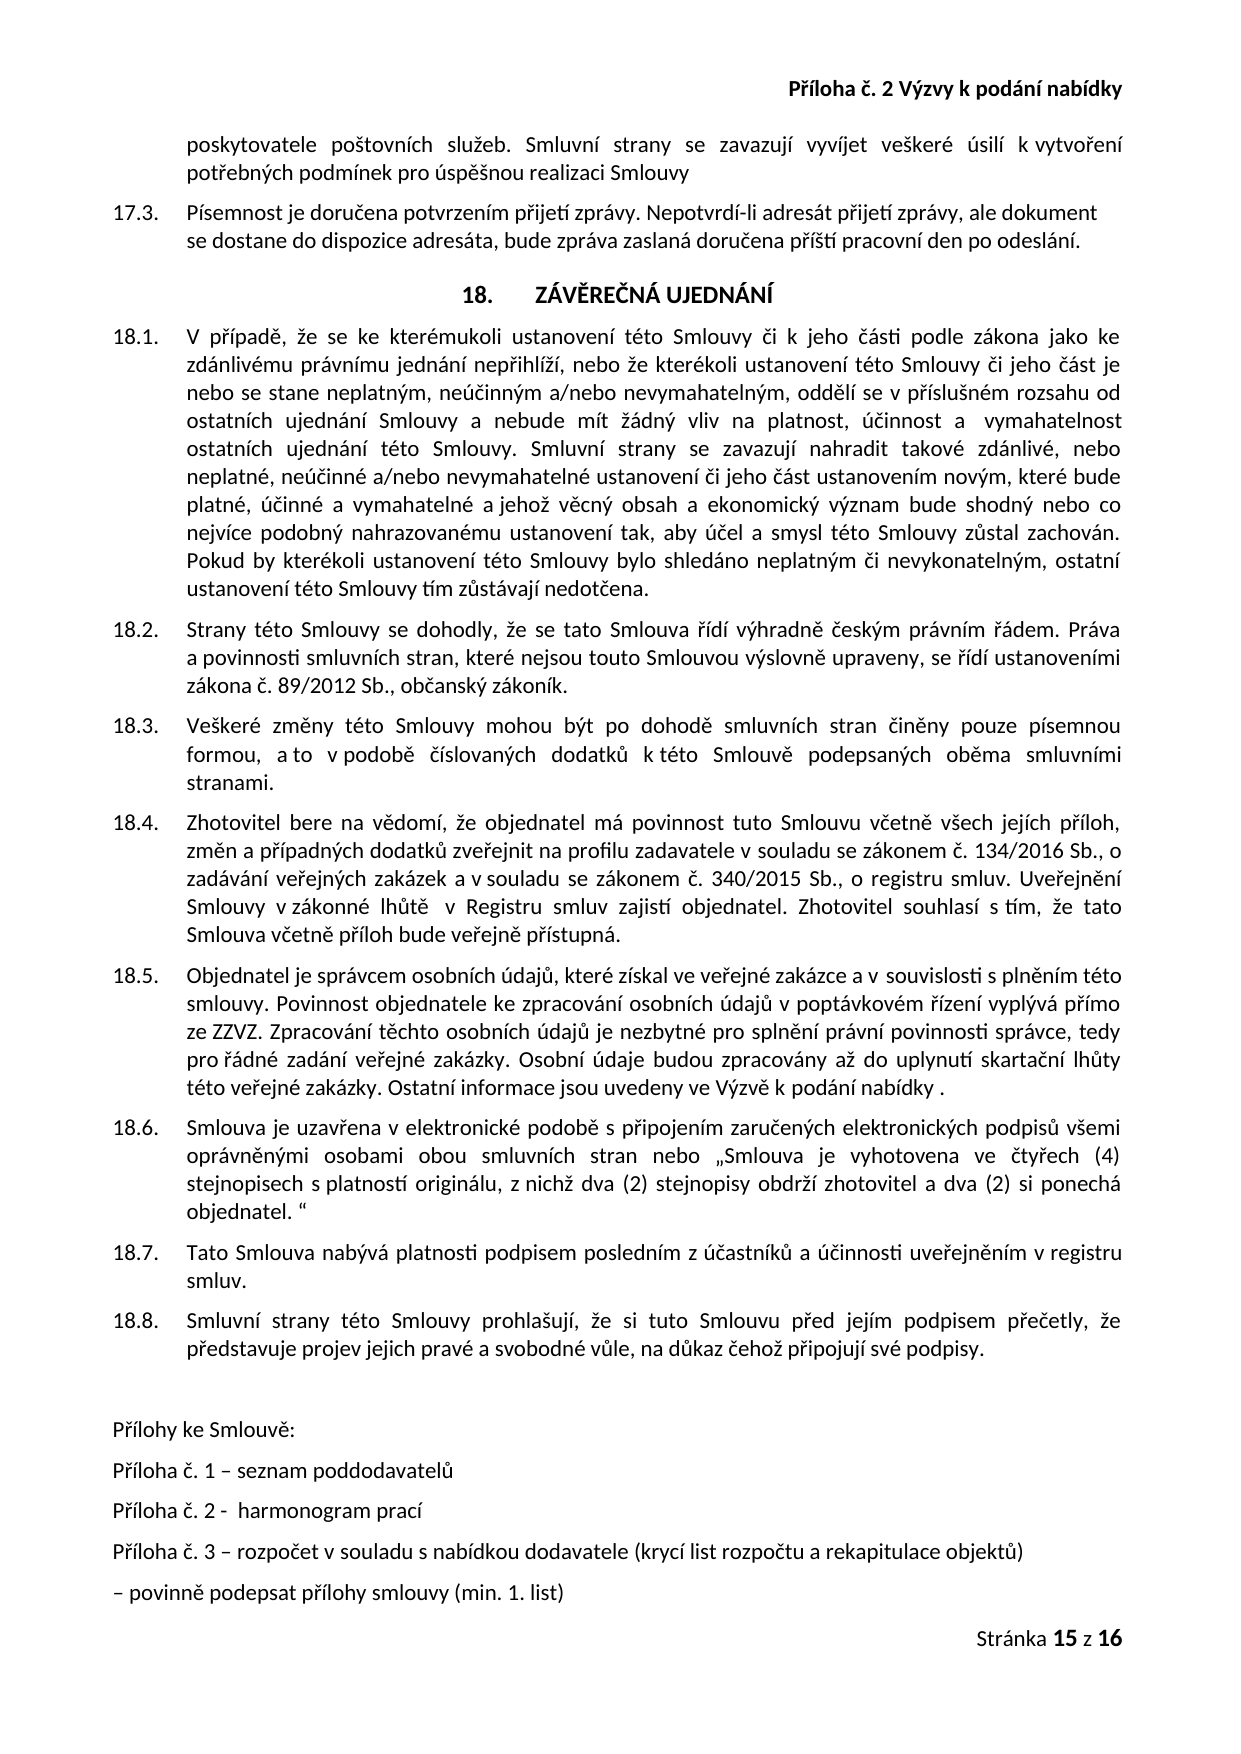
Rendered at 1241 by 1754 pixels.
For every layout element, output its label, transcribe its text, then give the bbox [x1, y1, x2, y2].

text Přílohy ke Smlouvě: [112, 1416, 1122, 1444]
text Příloha č. 3 – rozpočet v souladu s nabídkou dodavatele (krycí list rozpočtu a rekapitulace objektů) [112, 1537, 1122, 1565]
list Tato Smlouva nabývá platnosti podpisem posledním z účastníků a účinnosti uveřejněním v registru smluv. [112, 1238, 1122, 1294]
text Příloha č. 1 – seznam poddodavatelů [112, 1456, 1122, 1484]
text Příloha č. 2 - harmonogram prací [112, 1497, 1122, 1525]
list Zhotovitel bere na vědomí, že objednatel má povinnost tuto Smlouvu včetně všech jejích příloh, změn a případných dodatků zveřejnit na profilu zadavatele v souladu se zákonem č. 134/2016 Sb., o zadávání veřejných zakázek a v souladu se zákonem č. 340/2015 Sb., o registru smluv. Uveřejnění Smlouvy v zákonné lhůtě v Registru smluv zajistí objednatel. Zhotovitel souhlasí s tím, že tato Smlouva včetně příloh bude veřejně přístupná. [112, 808, 1122, 948]
list Strany této Smlouvy se dohodly, že se tato Smlouva řídí výhradně českým právním řádem. Práva a povinnosti smluvních stran, které nejsou touto Smlouvou výslovně upraveny, se řídí ustanoveními zákona č. 89/2012 Sb., občanský zákoník. [112, 615, 1122, 699]
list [112, 130, 1122, 186]
text – povinně podepsat přílohy smlouvy (min. 1. list) [112, 1578, 1122, 1606]
subtitle ZÁVĚREČNÁ UJEDNÁNÍ [112, 279, 1122, 310]
list Objednatel je správcem osobních údajů, které získal ve veřejné zakázce a v souvislosti s plněním této smlouvy. Povinnost objednatele ke zpracování osobních údajů v poptávkovém řízení vyplývá přímo ze ZZVZ. Zpracování těchto osobních údajů je nezbytné pro splnění právní povinnosti správce, tedy pro řádné zadání veřejné zakázky. Osobní údaje budou zpracovány až do uplynutí skartační lhůty této veřejné zakázky. Ostatní informace jsou uvedeny ve Výzvě k podání nabídky . [112, 961, 1122, 1101]
list Smluvní strany této Smlouvy prohlašují, že si tuto Smlouvu před jejím podpisem přečetly, že představuje projev jejich pravé a svobodné vůle, na důkaz čehož připojují své podpisy. [112, 1307, 1122, 1363]
list V případě, že se ke kterémukoli ustanovení této Smlouvy či k jeho části podle zákona jako ke zdánlivému právnímu jednání nepřihlíží, nebo že kterékoli ustanovení této Smlouvy či jeho část je nebo se stane neplatným, neúčinným a/nebo nevymahatelným, oddělí se v příslušném rozsahu od ostatních ujednání Smlouvy a nebude mít žádný vliv na platnost, účinnost a vymahatelnost ostatních ujednání této Smlouvy. Smluvní strany se zavazují nahradit takové zdánlivé, nebo neplatné, neúčinné a/nebo nevymahatelné ustanovení či jeho část ustanovením novým, které bude platné, účinné a vymahatelné a jehož věcný obsah a ekonomický význam bude shodný nebo co nejvíce podobný nahrazovanému ustanovení tak, aby účel a smysl této Smlouvy zůstal zachován. Pokud by kterékoli ustanovení této Smlouvy bylo shledáno neplatným či nevykonatelným, ostatní ustanovení této Smlouvy tím zůstávají nedotčena. [112, 322, 1122, 603]
list Písemnost je doručena potvrzením přijetí zprávy. Nepotvrdí-li adresát přijetí zprávy, ale dokument se dostane do dispozice adresáta, bude zpráva zaslaná doručena příští pracovní den po odeslání. [112, 198, 1122, 254]
list Smlouva je uzavřena v elektronické podobě s připojením zaručených elektronických podpisů všemi oprávněnými osobami obou smluvních stran nebo „Smlouva je vyhotovena ve čtyřech (4) stejnopisech s platností originálu, z nichž dva (2) stejnopisy obdrží zhotovitel a dva (2) si ponechá objednatel. “ [112, 1113, 1122, 1226]
list Veškeré změny této Smlouvy mohou být po dohodě smluvních stran činěny pouze písemnou formou, a to v podobě číslovaných dodatků k této Smlouvě podepsaných oběma smluvními stranami. [112, 712, 1122, 796]
